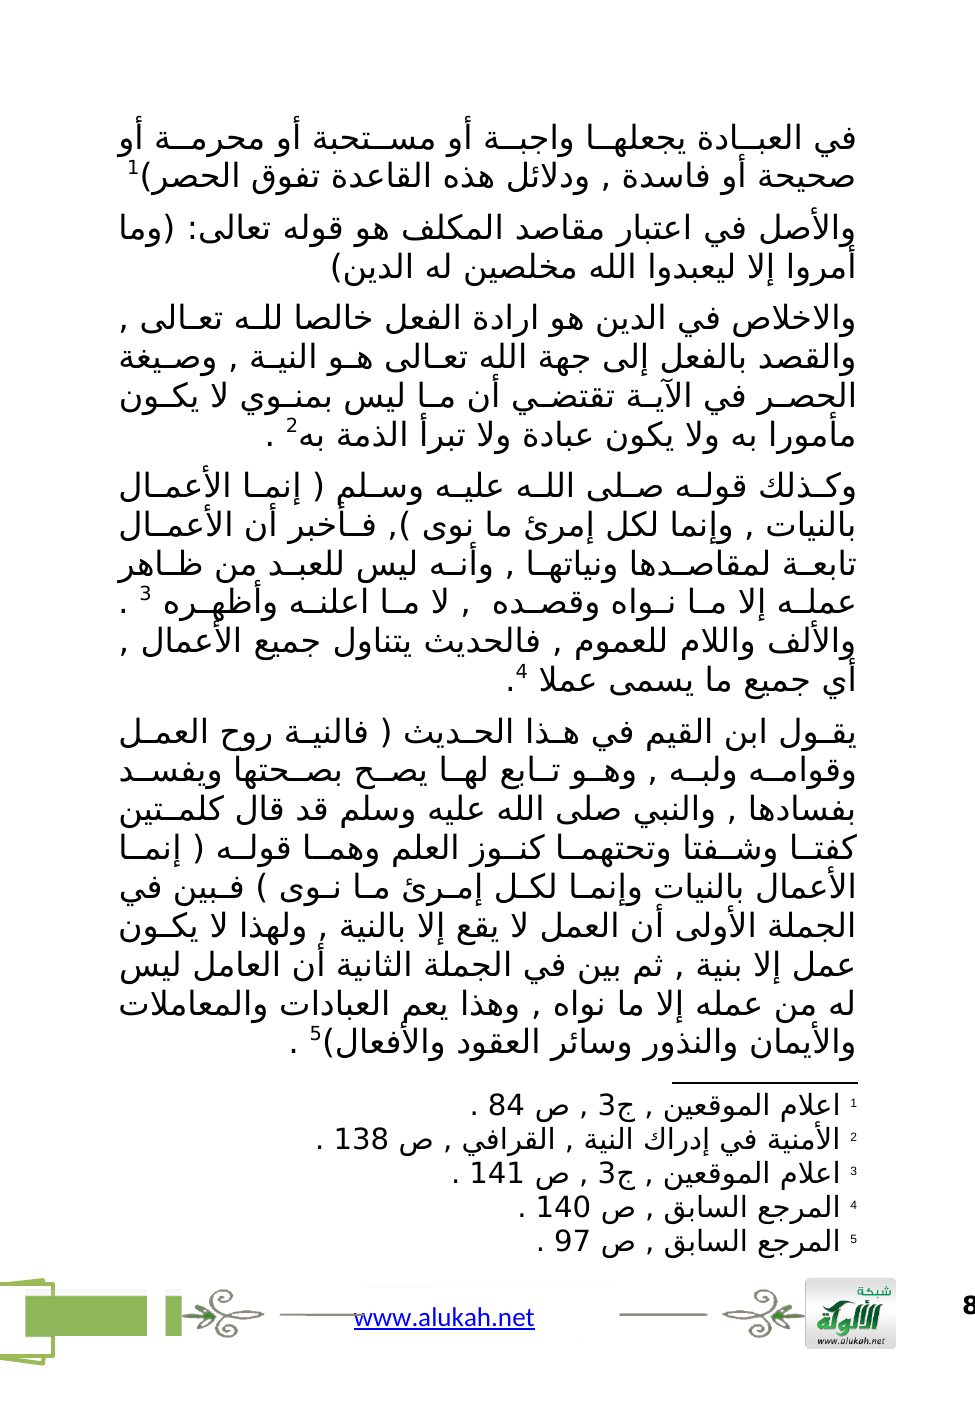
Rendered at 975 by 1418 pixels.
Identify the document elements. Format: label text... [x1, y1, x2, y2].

picture [23, 1274, 895, 1356]
text يقول ابن القيم في هذا الحديث ( فالنية روح العمل وقوامه ولبه , وهو تابع لها يصح بصحتها ويفسد بفسادها , والنبي صلى الله عليه وسلم قد قال كلمتين كفتا وشفتا وتحتهما كنوز العلم وهما قوله ( إنما الأعمال بالنيات وإنما لكل إمرئ ما نوى ) فبين في الجملة الأولى أن العمل لا يقع إلا بالنية , ولهذا لا يكون عمل إلا بنية , ثم بين في الجملة الثانية أن العامل ليس له من عمله إلا ما نواه , وهذا يعم العبادات والمعاملات والأيمان والنذور وسائر العقود والأفعال) . [118, 712, 857, 1062]
text والاخلاص في الدين هو ارادة الفعل خالصا لله تعالى , والقصد بالفعل إلى جهة الله تعالى هو النية , وصيغة الحصر في الآية تقتضي أن ما ليس بمنوي لا يكون مأمورا به ولا يكون عبادة ولا تبرأ الذمة به . [118, 298, 857, 454]
text والأصل في اعتبار مقاصد المكلف هو قوله تعالى: (وما أمروا إلا ليعبدوا الله مخلصين له الدين) [118, 208, 857, 286]
text وكذلك قوله صلى الله عليه وسلم ( إنما الأعمال بالنيات , وإنما لكل إمرئ ما نوى ), فأخبر أن الأعمال تابعة لمقاصدها ونياتها , وأنه ليس للعبد من ظاهر عمله إلا ما نواه وقصده , لا ما اعلنه وأظهره . والألف واللام للعموم , فالحديث يتناول جميع الأعمال , أي جميع ما يسمى عملا . [118, 466, 857, 699]
